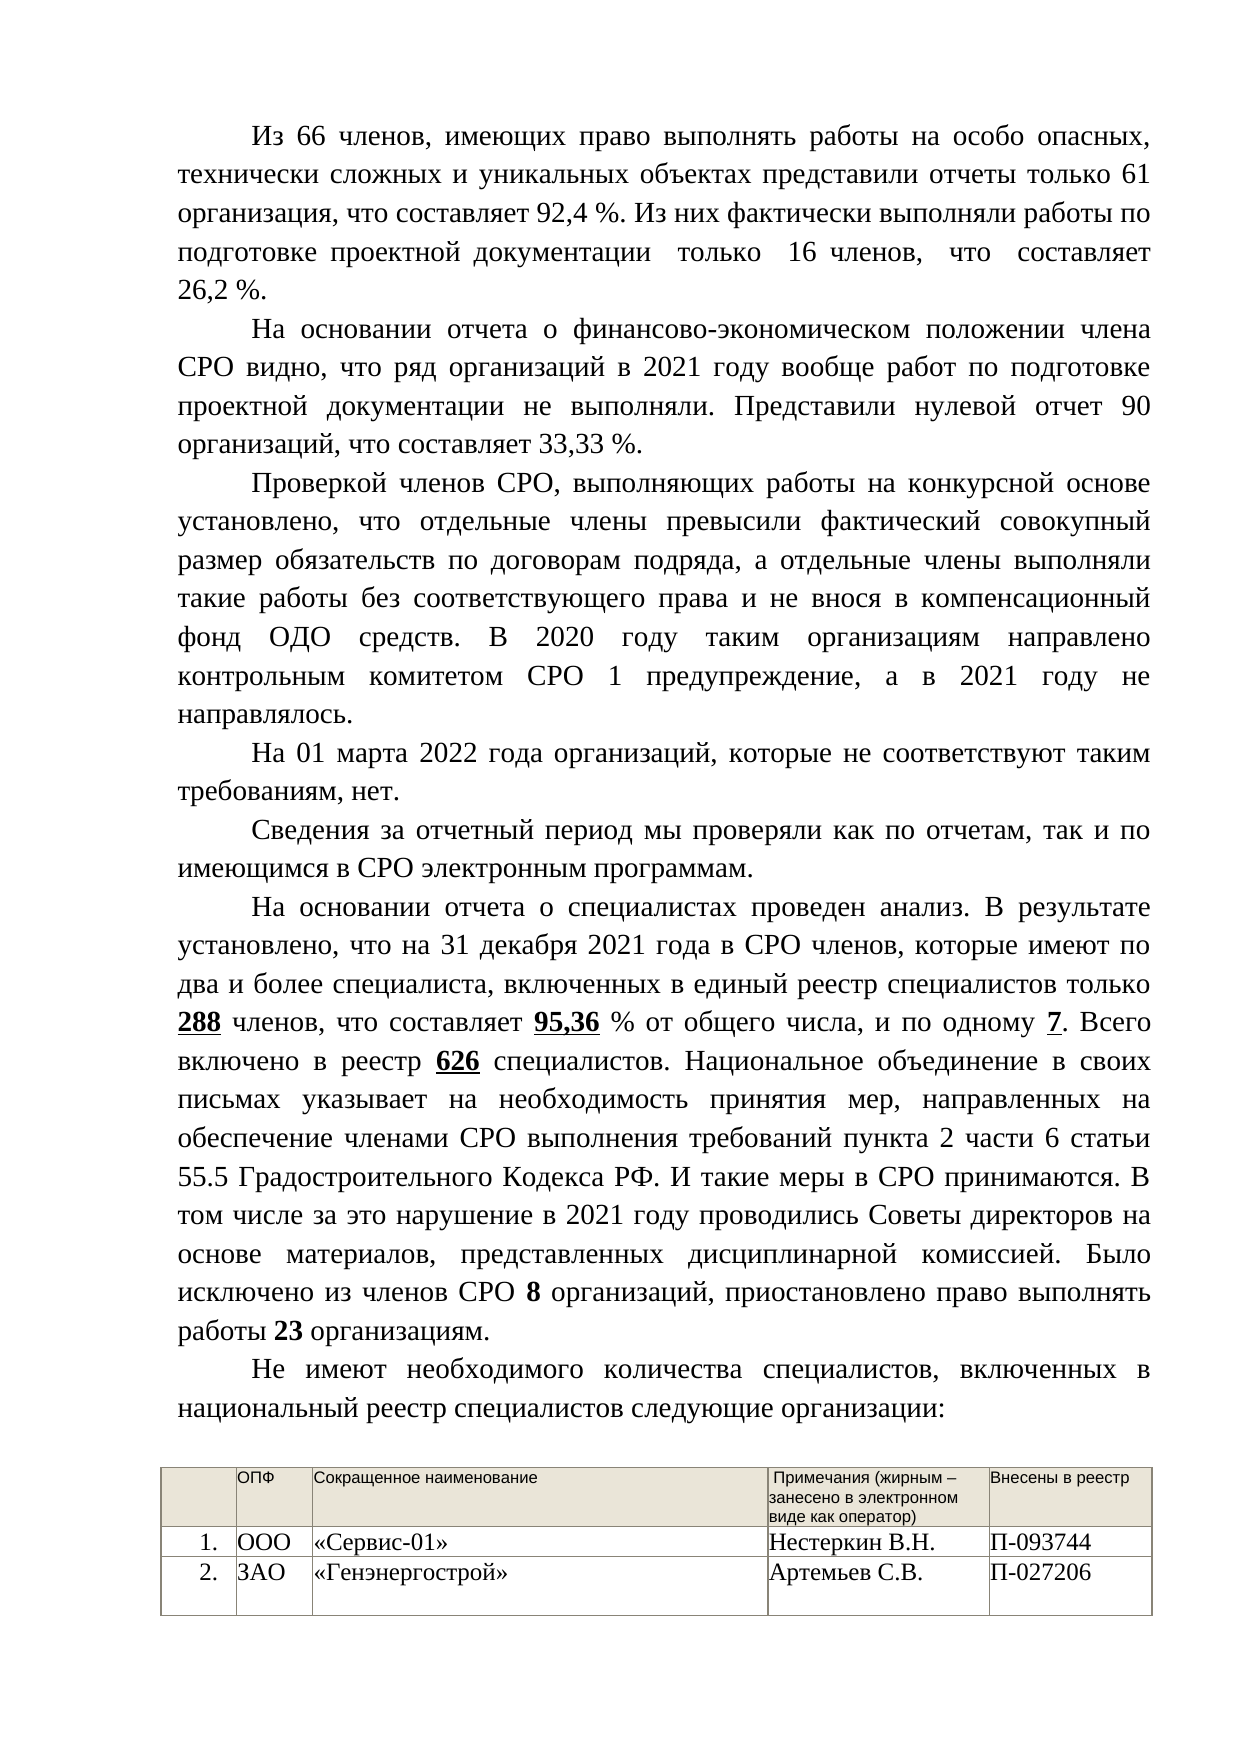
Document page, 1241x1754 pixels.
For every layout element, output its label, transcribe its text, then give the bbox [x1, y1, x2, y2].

table_cell ООО [237, 1527, 312, 1556]
table_cell ЗАО [237, 1557, 312, 1614]
text Не имеют необходимого количества специалистов, включенных в национальный реестр специалистов следующие организации: [177, 1351, 1152, 1423]
table_cell Артемьев С.В. [769, 1557, 989, 1614]
table_header [162, 1468, 236, 1526]
text Сведения за отчетный период мы проверяли как по отчетам, так и по имеющимся в СРО электронным программам. [177, 812, 1152, 884]
text На основании отчета о специалистах проведен анализ. В результате установлено, что на 31 декабря 2021 года в СРО членов, которые имеют по два и более специалиста, включенных в единый реестр специалистов только 288 членов, что составляет 95,36 % от общего числа, и по одному 7. Всего включено в реестр 626 специалистов. Национальное объединение в своих письмах указывает на необходимость принятия мер, направленных на обеспечение членами СРО выполнения требований пункта 2 части 6 статьи 55.5 Градостроительного Кодекса РФ. И такие меры в СРО принимаются. В том числе за это нарушение в 2021 году проводились Советы директоров на основе материалов, представленных дисциплинарной комиссией. Было исключено из членов СРО 8 организаций, приостановлено право выполнять работы 23 организациям. [177, 889, 1152, 1346]
table_cell [162, 1527, 236, 1556]
table_header Внесены в реестр [990, 1468, 1151, 1526]
table_cell «Сервис-01» [313, 1527, 767, 1556]
table_cell П-027206 [990, 1557, 1151, 1614]
table_cell Нестеркин В.Н. [769, 1527, 989, 1556]
table_cell П-093744 [990, 1527, 1151, 1556]
table_header ОПФ [237, 1468, 312, 1526]
table_cell «Генэнергострой» [313, 1557, 767, 1614]
table_header Примечания (жирным – занесено в электронном виде как оператор) [769, 1468, 989, 1526]
text Из 66 членов, имеющих право выполнять работы на особо опасных, технически сложных и уникальных объектах представили отчеты только 61 организация, что составляет 92,4 %. Из них фактически выполняли работы по подготовке проектной документации только 16 членов, что составляет 26,2 %. [177, 118, 1152, 306]
text На 01 марта 2022 года организаций, которые не соответствуют таким требованиям, нет. [177, 735, 1152, 807]
text На основании отчета о финансово-экономическом положении члена СРО видно, что ряд организаций в 2021 году вообще работ по подготовке проектной документации не выполняли. Представили нулевой отчет 90 организаций, что составляет 33,33 %. [177, 311, 1152, 460]
text Проверкой членов СРО, выполняющих работы на конкурсной основе установлено, что отдельные члены превысили фактический совокупный размер обязательств по договорам подряда, а отдельные члены выполняли такие работы без соответствующего права и не внося в компенсационный фонд ОДО средств. В 2020 году таким организациям направлено контрольным комитетом СРО 1 предупреждение, а в 2021 году не направлялось. [177, 465, 1152, 730]
table_cell [162, 1557, 236, 1614]
table_header Сокращенное наименование [313, 1468, 767, 1526]
